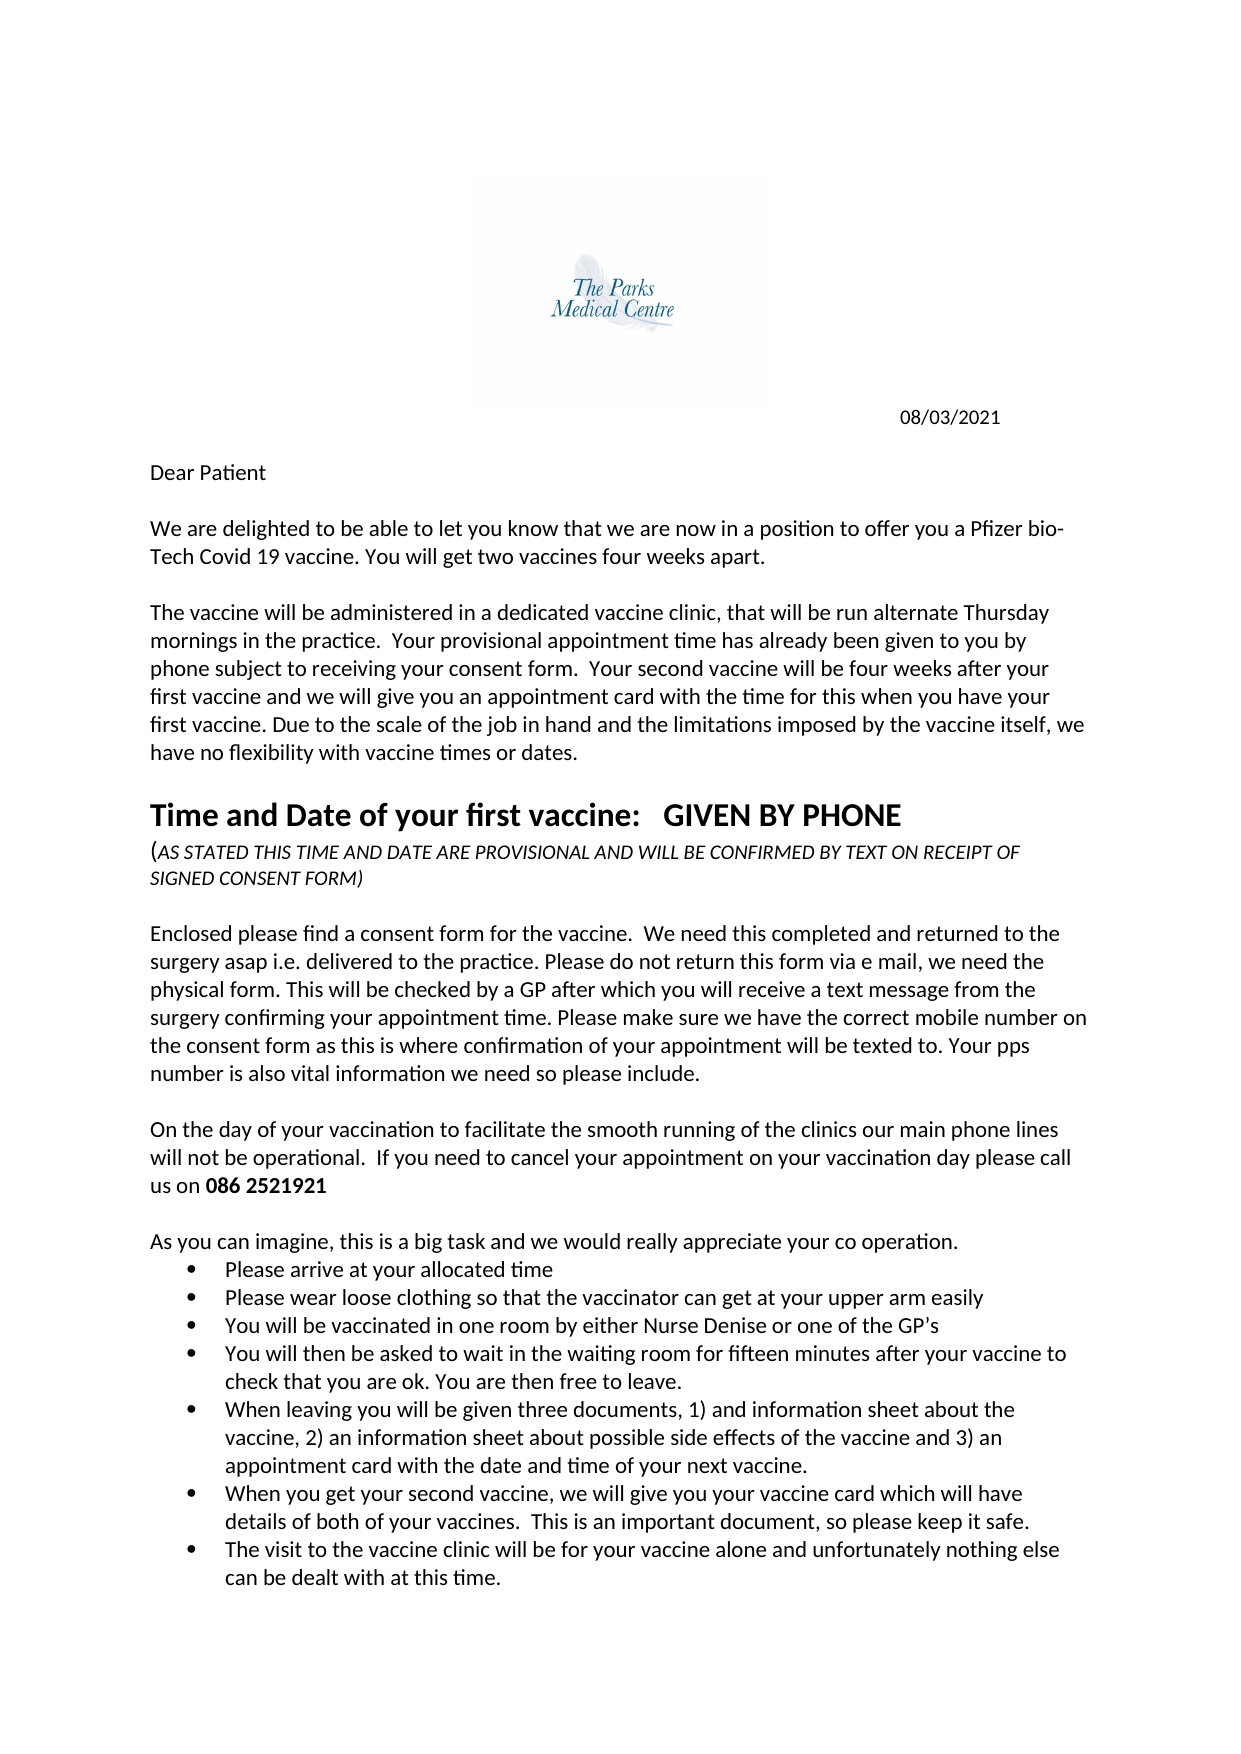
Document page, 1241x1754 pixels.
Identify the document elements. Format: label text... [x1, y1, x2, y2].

list The visit to the vaccine clinic will be for your vaccine alone and unfortunately nothing else can be dealt with at this time. [187, 1535, 1090, 1591]
text The vaccine will be administered in a dedicated vaccine clinic, that will be run alternate Thursday mornings in the practice. Your provisional appointment time has already been given to you by phone subject to receiving your consent form. Your second vaccine will be four weeks after your first vaccine and we will give you an appointment card with the time for this when you have your first vaccine. Due to the scale of the job in hand and the limitations imposed by the vaccine itself, we have no flexibility with vaccine times or dates. [150, 598, 1090, 766]
text Dear Patient [150, 458, 1090, 486]
list When leaving you will be given three documents, 1) and information sheet about the vaccine, 2) an information sheet about possible side effects of the vaccine and 3) an appointment card with the date and time of your next vaccine. [187, 1395, 1090, 1479]
list When you get your second vaccine, we will give you your vaccine card which will have details of both of your vaccines. This is an important document, so please keep it safe. [187, 1479, 1090, 1535]
list You will then be asked to wait in the waiting room for fifteen minutes after your vaccine to check that you are ok. You are then free to leave. [187, 1339, 1090, 1395]
list Please arrive at your allocated time [187, 1255, 1090, 1283]
text Enclosed please find a consent form for the vaccine. We need this completed and returned to the surgery asap i.e. delivered to the practice. Please do not return this form via e mail, we need the physical form. This will be checked by a GP after which you will receive a text message from the surgery confirming your appointment time. Please make sure we have the correct mobile number on the consent form as this is where confirmation of your appointment will be texted to. Your pps number is also vital information we need so please include. [150, 919, 1090, 1087]
list Please wear loose clothing so that the vaccinator can get at your upper arm easily [187, 1283, 1090, 1311]
text 08/03/2021 [150, 404, 1090, 430]
text As you can imagine, this is a big task and we would really appreciate your co operation. [150, 1227, 1090, 1255]
list You will be vaccinated in one room by either Nurse Denise or one of the GP’s [187, 1311, 1090, 1339]
text Time and Date of your first vaccine: GIVEN BY PHONE [150, 794, 1090, 835]
text (AS STATED THIS TIME AND DATE ARE PROVISIONAL AND WILL BE CONFIRMED BY TEXT ON RECEIPT OF SIGNED CONSENT FORM) [150, 835, 1090, 891]
text On the day of your vaccination to facilitate the smooth running of the clinics our main phone lines will not be operational. If you need to cancel your appointment on your vaccination day please call us on 086 2521921 [150, 1115, 1090, 1199]
text We are delighted to be able to let you know that we are now in a position to offer you a Pfizer bio-Tech Covid 19 vaccine. You will get two vaccines four weeks apart. [150, 514, 1090, 570]
